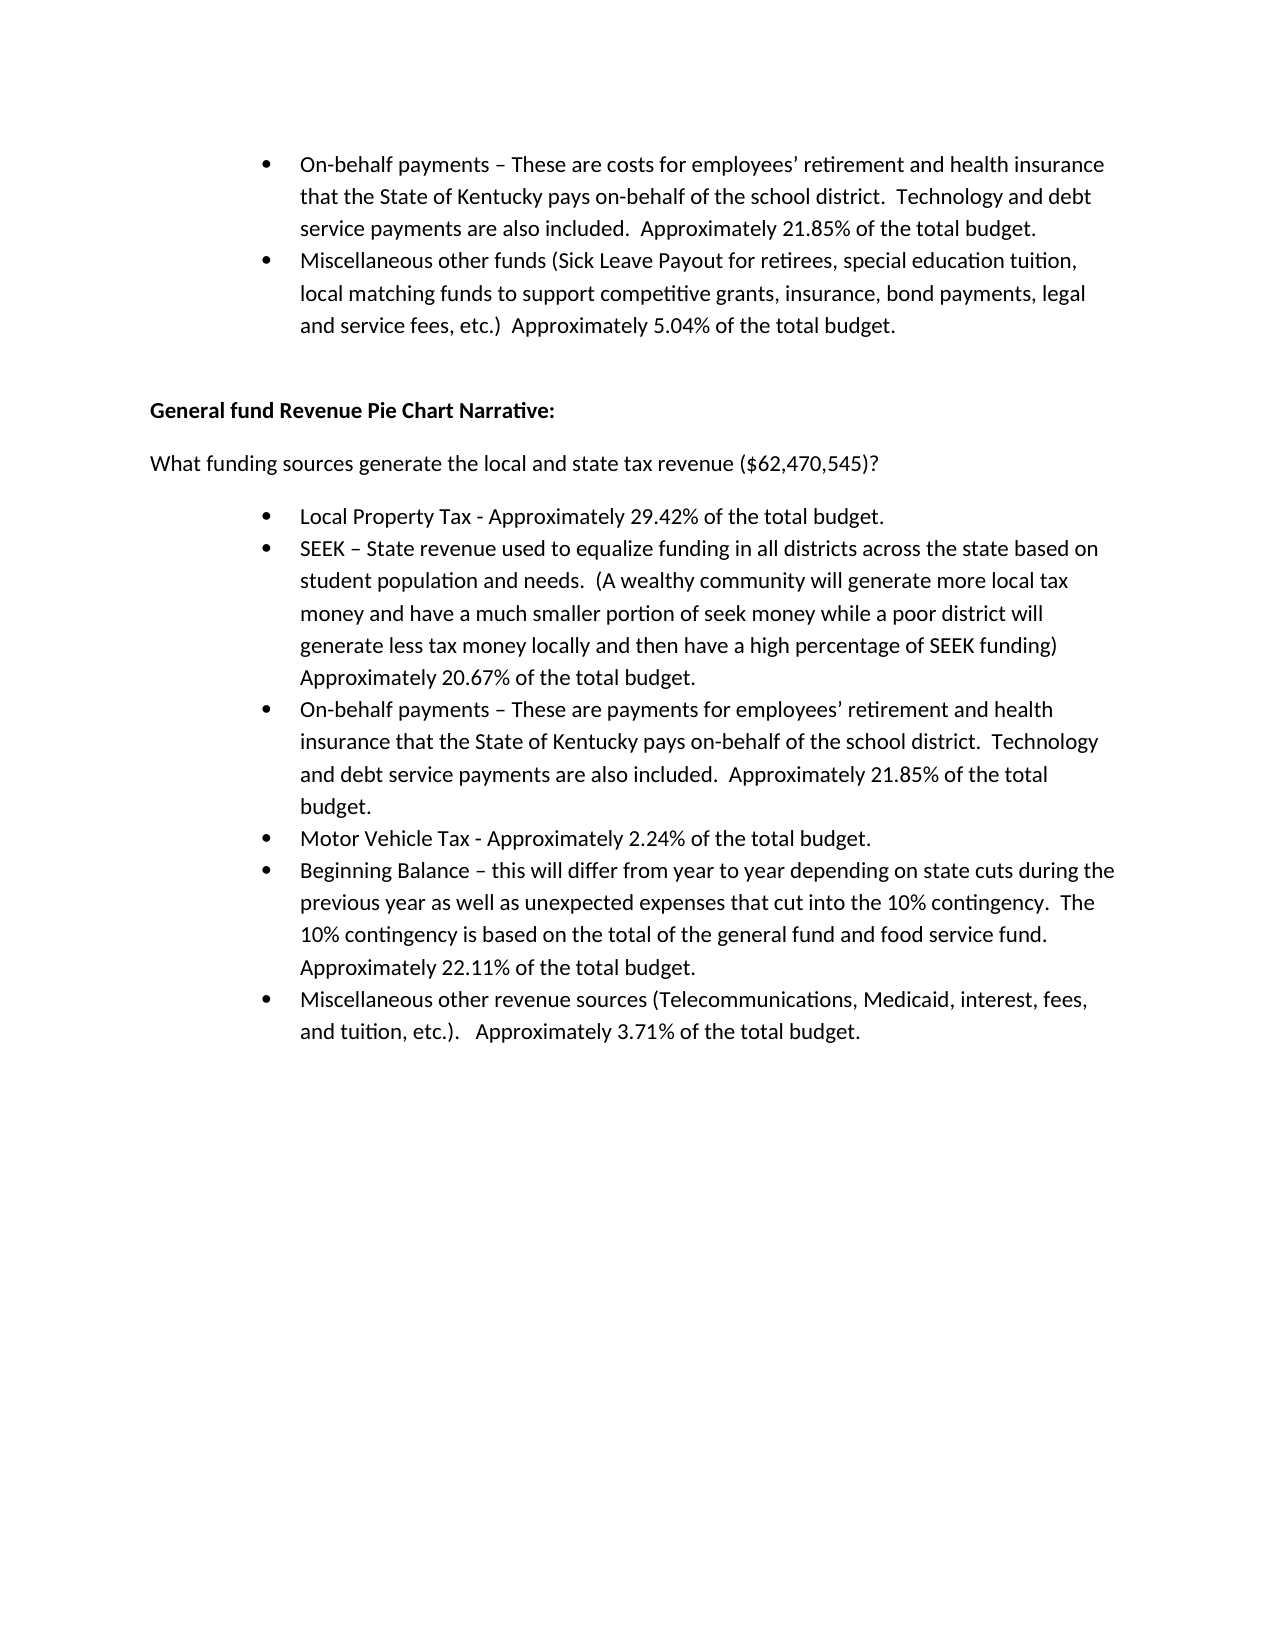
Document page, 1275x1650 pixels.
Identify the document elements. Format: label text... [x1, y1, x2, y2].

list Miscellaneous other funds (Sick Leave Payout for retirees, special education tuition, local matching funds to support competitive grants, insurance, bond payments, legal and service fees, etc.) Approximately 5.04% of the total budget. [262, 247, 1125, 339]
list Approximately 22.11% of the total budget. [300, 953, 1125, 981]
list Approximately 20.67% of the total budget. [300, 663, 1125, 691]
list Motor Vehicle Tax - Approximately 2.24% of the total budget. [262, 824, 1125, 852]
list On-behalf payments – These are payments for employees’ retirement and health insurance that the State of Kentucky pays on-behalf of the school district. Technology and debt service payments are also included. Approximately 21.85% of the total budget. [262, 695, 1125, 820]
list Beginning Balance – this will differ from year to year depending on state cuts during the previous year as well as unexpected expenses that cut into the 10% contingency. The 10% contingency is based on the total of the general fund and food service fund. [262, 856, 1125, 949]
list SEEK – State revenue used to equalize funding in all districts across the state based on student population and needs. (A wealthy community will generate more local tax money and have a much smaller portion of seek money while a poor district will generate less tax money locally and then have a high percentage of SEEK funding) [262, 534, 1125, 659]
list On-behalf payments – These are costs for employees’ retirement and health insurance that the State of Kentucky pays on-behalf of the school district. Technology and debt service payments are also included. Approximately 21.85% of the total budget. [262, 150, 1125, 242]
text What funding sources generate the local and state tax revenue ($62,470,545)? [150, 449, 1125, 477]
list Miscellaneous other revenue sources (Telecommunications, Medicaid, interest, fees, and tuition, etc.). Approximately 3.71% of the total budget. [262, 985, 1125, 1045]
text General fund Revenue Pie Chart Narrative: [150, 396, 1125, 424]
list Local Property Tax - Approximately 29.42% of the total budget. [262, 502, 1125, 530]
